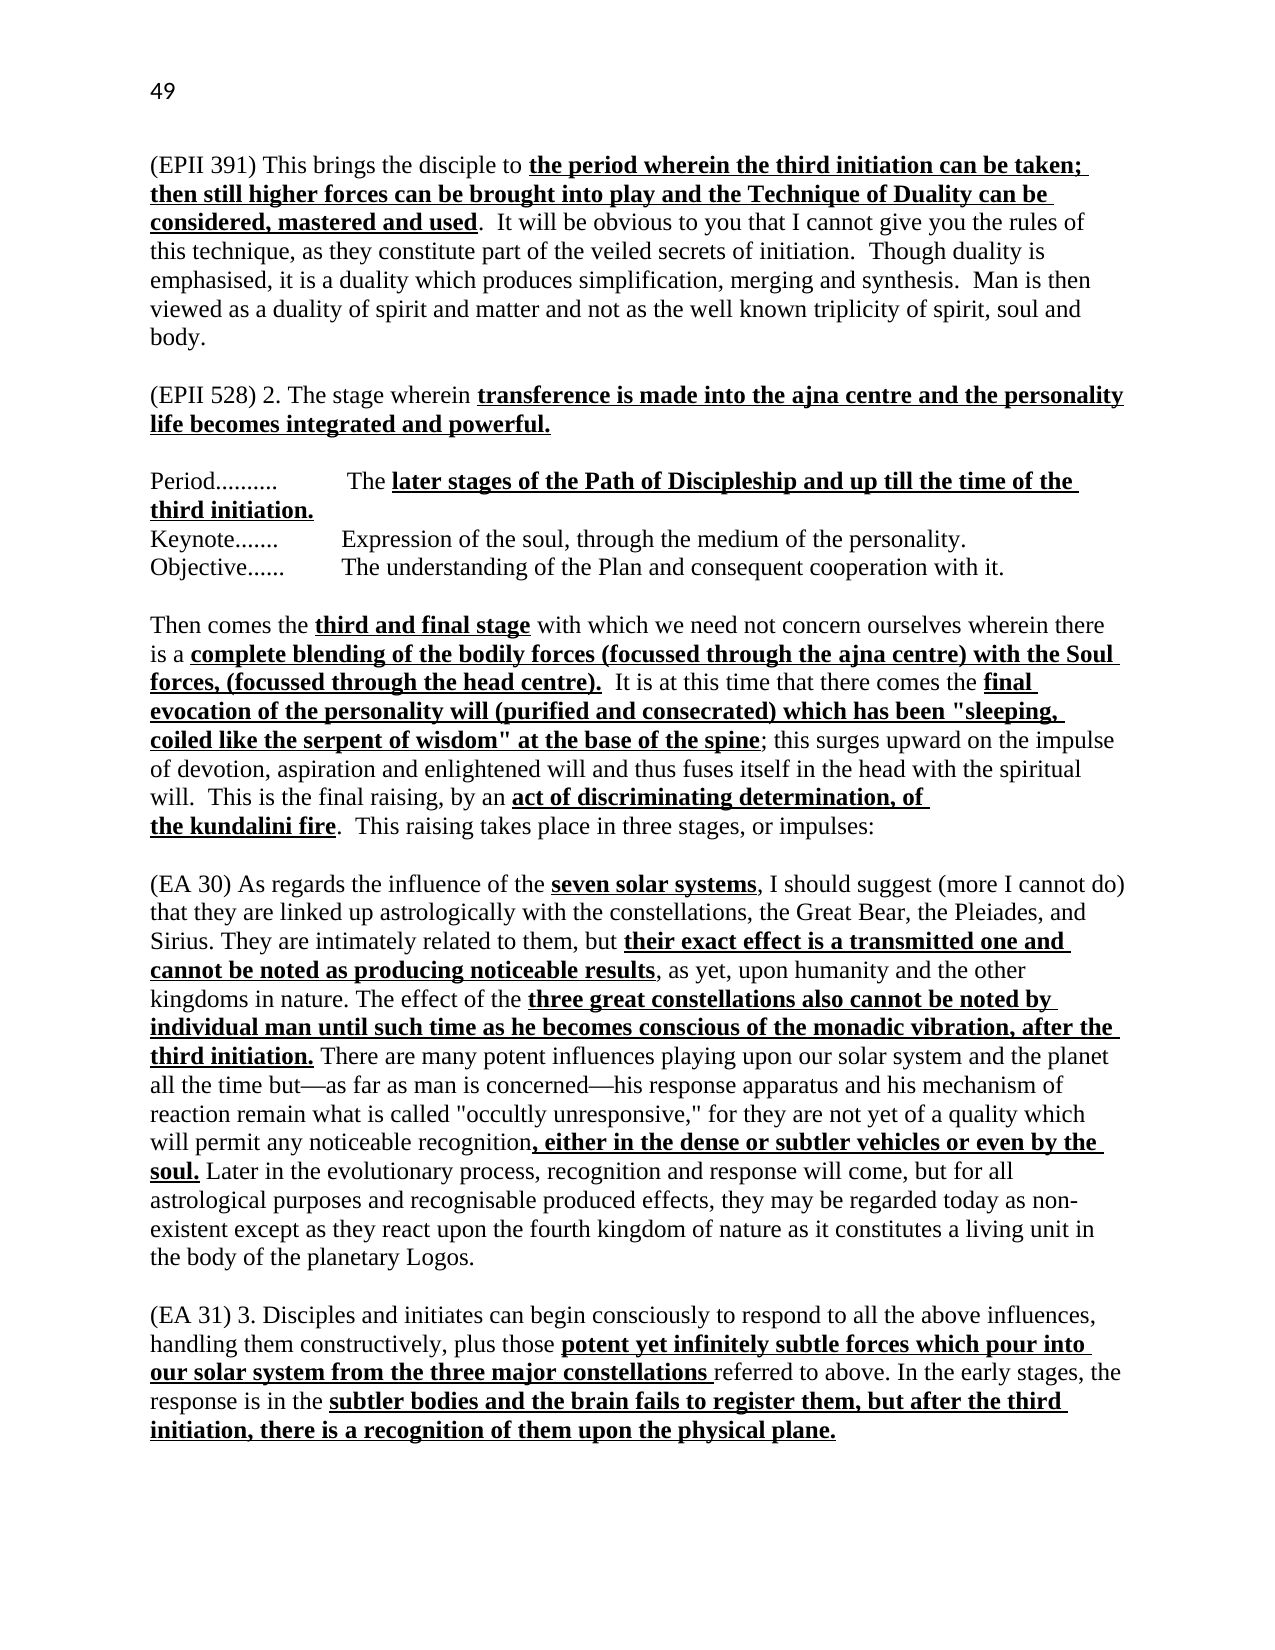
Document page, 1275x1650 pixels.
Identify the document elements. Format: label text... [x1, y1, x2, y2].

text Then comes the third and final stage with which we need not concern ourselves wherein there is a complete blending of the bodily forces (focussed through the ajna centre) with the Soul forces, (focussed through the head centre). It is at this time that there comes the final evocation of the personality will (purified and consecrated) which has been "sleeping, coiled like the serpent of wisdom" at the base of the spine; this surges upward on the impulse of devotion, aspiration and enlightened will and thus fuses itself in the head with the spiritual will. This is the final raising, by an act of discriminating determination, of the kundalini fire. This raising takes place in three stages, or impulses: [150, 610, 1125, 840]
text (EPII 391) This brings the disciple to the period wherein the third initiation can be taken; then still higher forces can be brought into play and the Technique of Duality can be considered, mastered and used. It will be obvious to you that I cannot give you the rules of this technique, as they constitute part of the veiled secrets of initiation. Though duality is emphasised, it is a duality which produces simplification, merging and synthesis. Man is then viewed as a duality of spirit and matter and not as the well known triplicity of spirit, soul and body. [150, 150, 1125, 351]
text (EPII 528) 2. The stage wherein transference is made into the ajna centre and the personality life becomes integrated and powerful. [150, 380, 1125, 437]
text (EA 30) As regards the influence of the seven solar systems, I should suggest (more I cannot do) that they are linked up astrologically with the constellations, the Great Bear, the Pleiades, and Sirius. They are intimately related to them, but their exact effect is a transmitted one and cannot be noted as producing noticeable results, as yet, upon humanity and the other kingdoms in nature. The effect of the three great constellations also cannot be noted by individual man until such time as he becomes conscious of the monadic vibration, after the third initiation. There are many potent influences playing upon our solar system and the planet all the time but—as far as man is concerned—his response apparatus and his mechanism of reaction remain what is called "occultly unresponsive," for they are not yet of a quality which will permit any noticeable recognition, either in the dense or subtler vehicles or even by the soul. Later in the evolutionary process, recognition and response will come, but for all astrological purposes and recognisable produced effects, they may be regarded today as non-existent except as they react upon the fourth kingdom of nature as it constitutes a living unit in the body of the planetary Logos. [150, 869, 1125, 1271]
text Keynote....... Expression of the soul, through the medium of the personality. [150, 524, 1125, 552]
text Objective...... The understanding of the Plan and consequent cooperation with it. [150, 552, 1125, 581]
text (EA 31) 3. Disciples and initiates can begin consciously to respond to all the above influences, handling them constructively, plus those potent yet infinitely subtle forces which pour into our solar system from the three major constellations referred to above. In the early stages, the response is in the subtler bodies and the brain fails to register them, but after the third initiation, there is a recognition of them upon the physical plane. [150, 1300, 1125, 1444]
text Period.......... The later stages of the Path of Discipleship and up till the time of the third initiation. [150, 466, 1125, 524]
